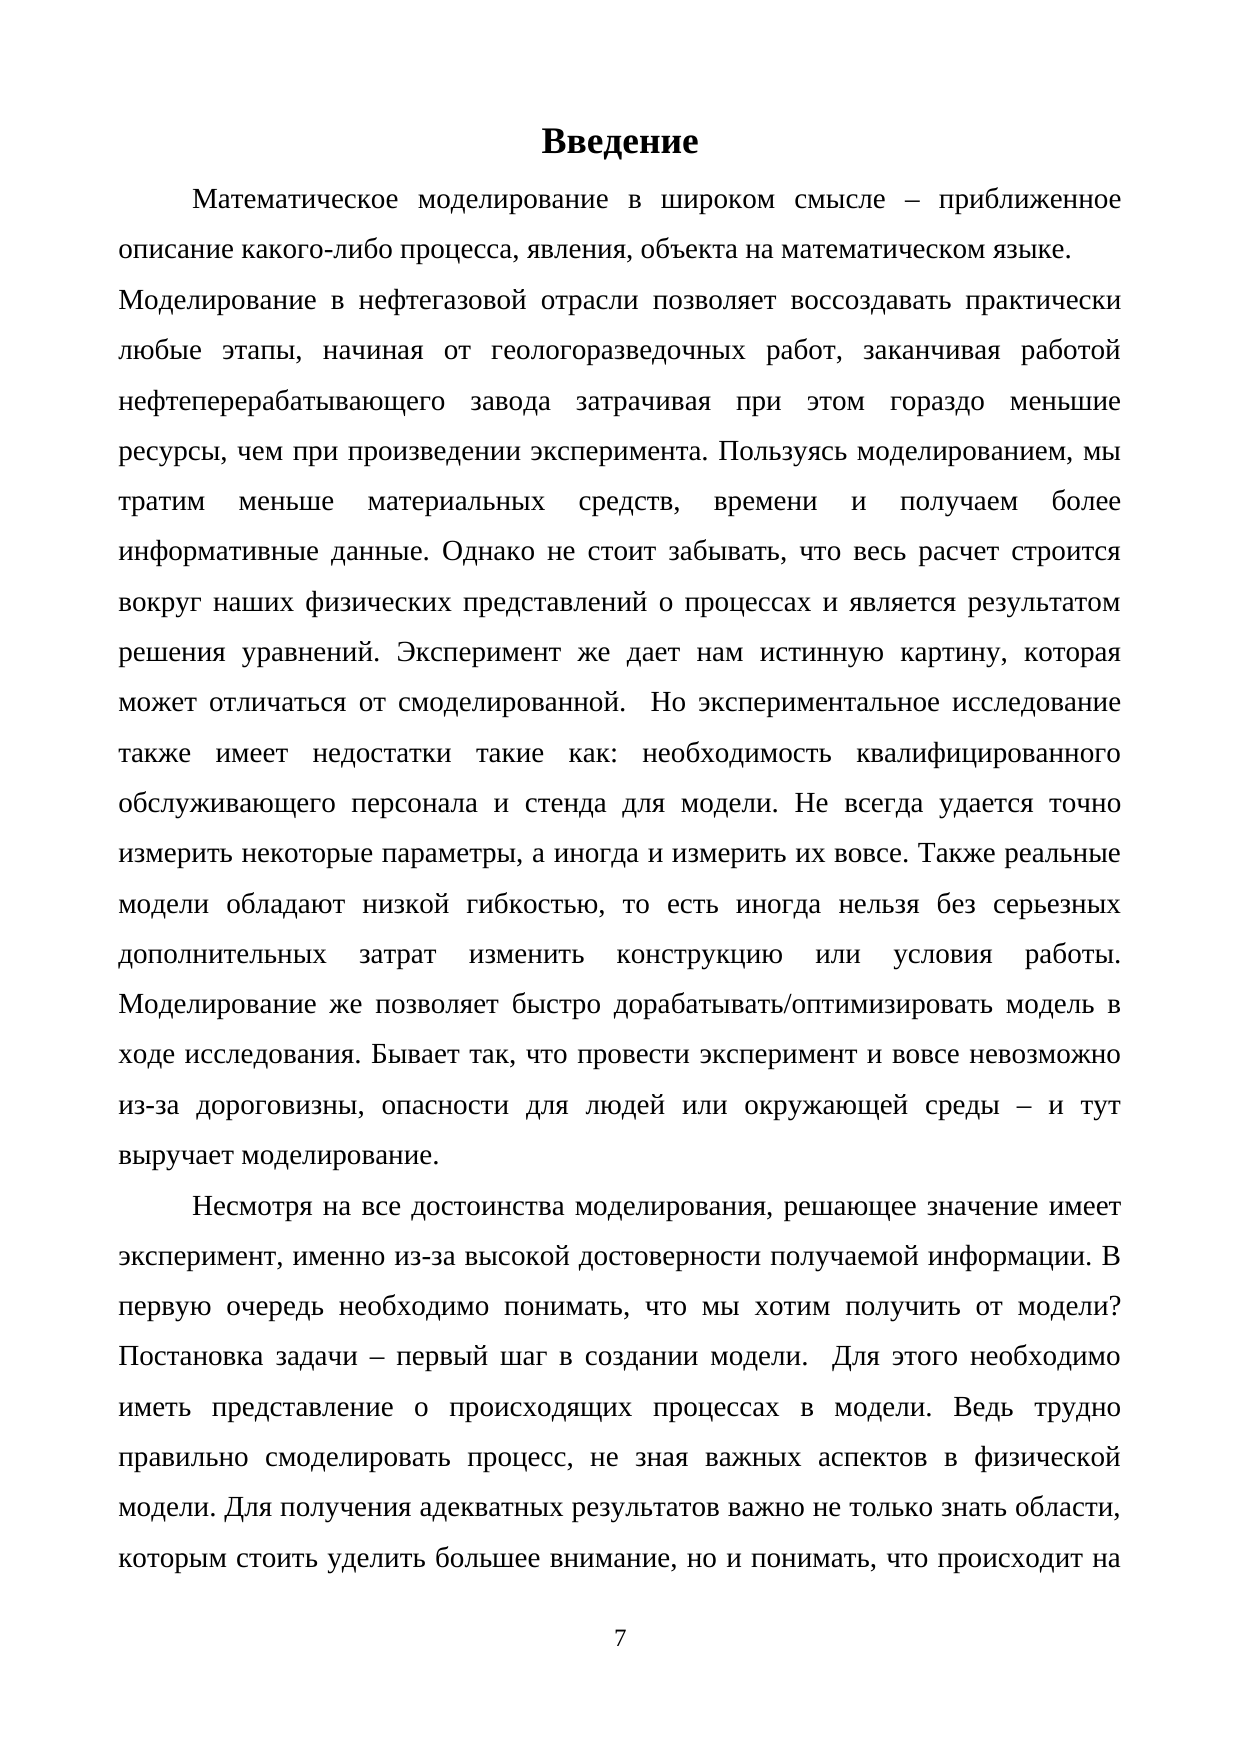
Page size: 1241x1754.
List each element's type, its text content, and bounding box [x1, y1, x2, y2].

text Введение [118, 277, 1122, 320]
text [118, 1346, 1122, 1581]
text Моделирование в нефтегазовой отрасли позволяет воссоздавать практически любые этапы, начиная от геологоразведочных работ, заканчивая работой нефтеперерабатывающего завода затрачивая при этом гораздо меньшие ресурсы, чем при произведении эксперимента. Пользуясь моделированием, мы тратим меньше материальных средств, времени и получаем более информативные данные. Однако не стоит забывать, что весь расчет строится вокруг наших физических представлений о процессах и является результатом решения уравнений. Эксперимент же дает нам истинную картину, которая может отличаться от смоделированной. Но экспериментальное исследование также имеет недостатки такие как: необходимость квалифицированного обслуживающего персонала и стенда для модели. Не всегда удается точно измерить некоторые параметры, а иногда и измерить их вовсе. Также реальные модели обладают низкой гибкостью, то есть иногда нельзя без серьезных дополнительных затрат изменить конструкцию или условия работы. Моделирование же позволяет быстро дорабатывать/оптимизировать модель в ходе исследования. Бывает так, что провести эксперимент и вовсе невозможно из-за дороговизны, опасности для людей или окружающей среды – и тут выручает моделирование. [118, 440, 1122, 1329]
text Математическое моделирование в широком смысле – приближенное описание какого-либо процесса, явления, объекта на математическом языке. [118, 340, 1122, 424]
